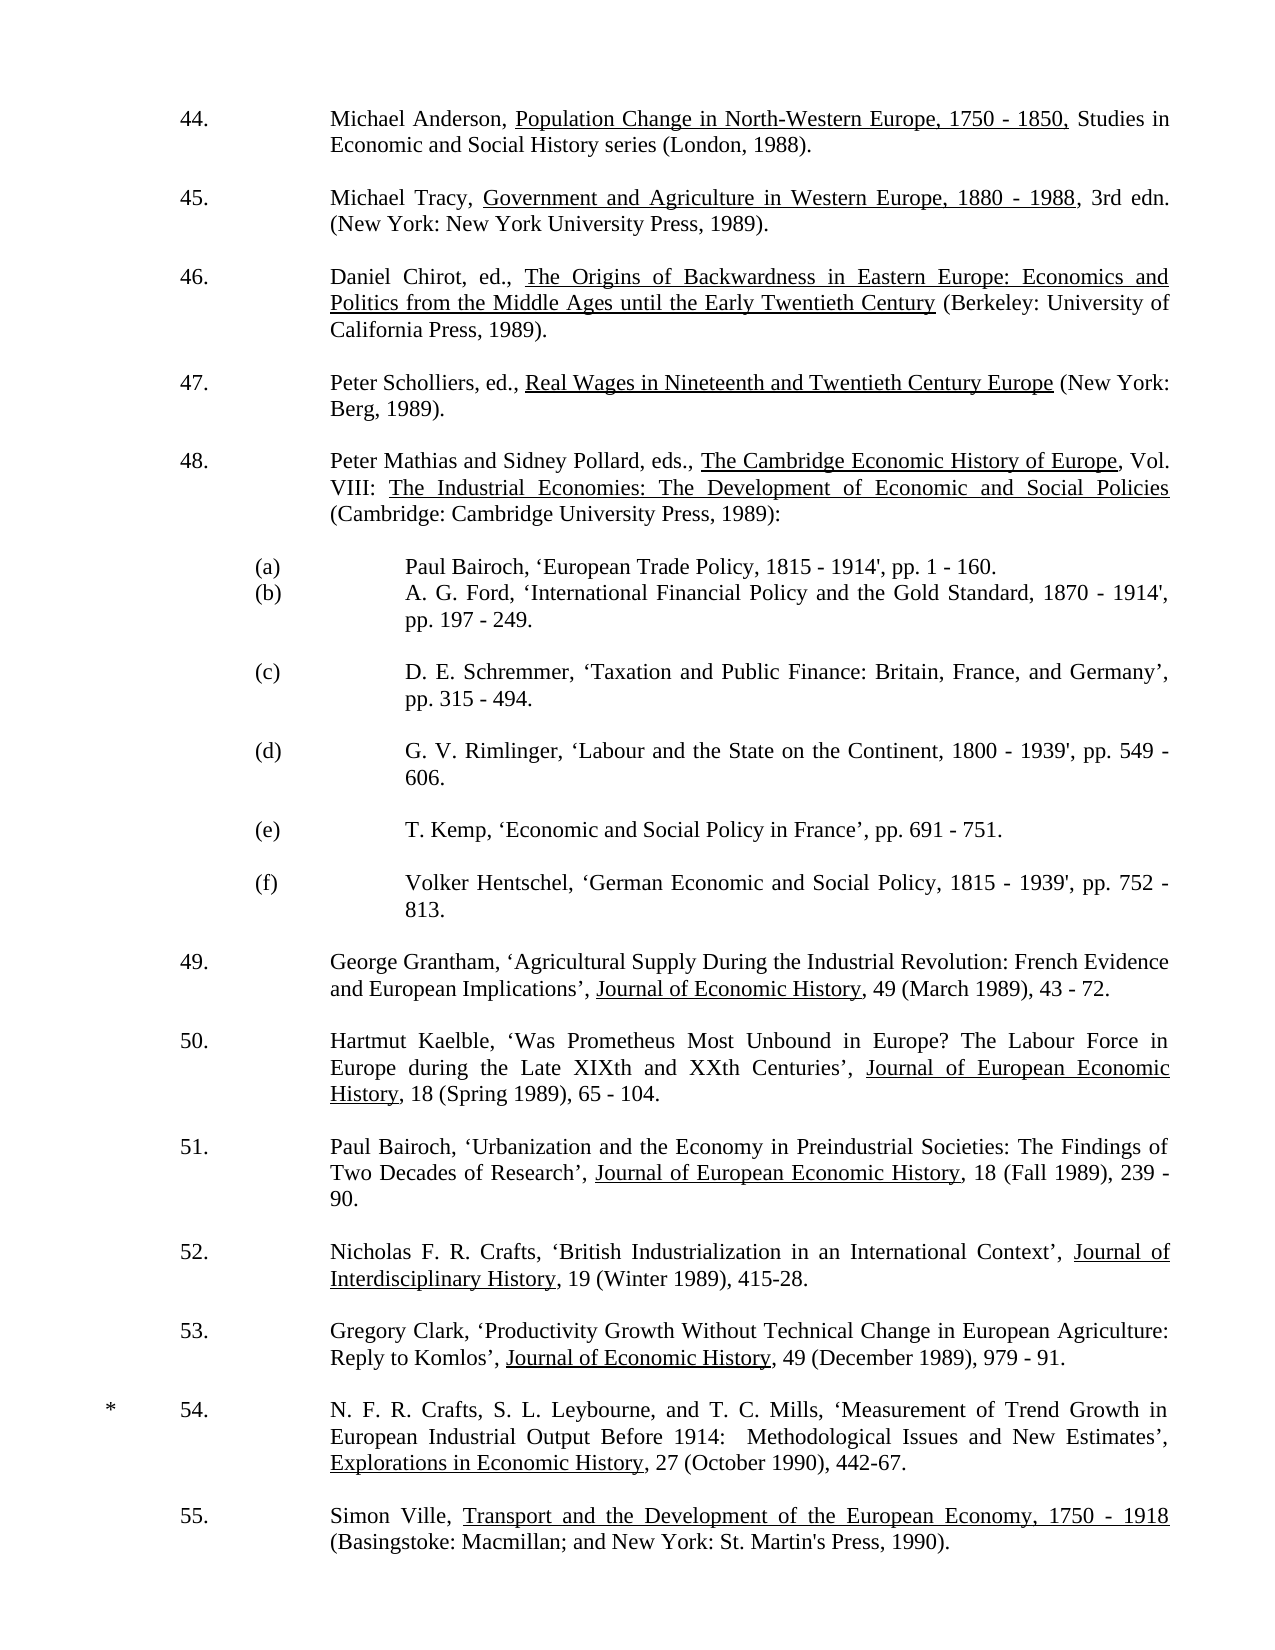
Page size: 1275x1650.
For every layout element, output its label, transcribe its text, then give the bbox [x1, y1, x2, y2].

text (f) Volker Hentschel, ‘German Economic and Social Policy, 1815 - 1939', pp. 752 - 813. [255, 869, 1170, 922]
text (e) T. Kemp, ‘Economic and Social Policy in France’, pp. 691 - 751. [255, 817, 1170, 843]
text 55. Simon Ville, Transport and the Development of the European Economy, 1750 - 1918 (Basingstoke: Macmillan; and New York: St. Martin's Press, 1990). [180, 1502, 1170, 1554]
text * 54. N. F. R. Crafts, S. L. Leybourne, and T. C. Mills, ‘Measurement of Trend Growth in European Industrial Output Before 1914: Methodological Issues and New Estimates’, Explorations in Economic History, 27 (October 1990), 442-67. [105, 1396, 1170, 1475]
text (d) G. V. Rimlinger, ‘Labour and the State on the Continent, 1800 - 1939', pp. 549 - 606. [255, 737, 1170, 790]
text 47. Peter Scholliers, ed., Real Wages in Nineteenth and Twentieth Century Europe (New York: Berg, 1989). [180, 368, 1170, 421]
text 53. Gregory Clark, ‘Productivity Growth Without Technical Change in European Agriculture: Reply to Komlos’, Journal of Economic History, 49 (December 1989), 979 - 91. [180, 1317, 1170, 1370]
text 50. Hartmut Kaelble, ‘Was Prometheus Most Unbound in Europe? The Labour Force in Europe during the Late XIXth and XXth Centuries’, Journal of European Economic History, 18 (Spring 1989), 65 - 104. [180, 1027, 1170, 1106]
text 45. Michael Tracy, Government and Agriculture in Western Europe, 1880 - 1988, 3rd edn. (New York: New York University Press, 1989). [180, 184, 1170, 237]
text (a) Paul Bairoch, ‘European Trade Policy, 1815 - 1914', pp. 1 - 160. [255, 553, 1170, 579]
text 51. Paul Bairoch, ‘Urbanization and the Economy in Preindustrial Societies: The Findings of Two Decades of Research’, Journal of European Economic History, 18 (Fall 1989), 239 - 90. [180, 1133, 1170, 1212]
text 46. Daniel Chirot, ed., The Origins of Backwardness in Eastern Europe: Economics and Politics from the Middle Ages until the Early Twentieth Century (Berkeley: University of California Press, 1989). [180, 263, 1170, 342]
text (c) D. E. Schremmer, ‘Taxation and Public Finance: Britain, France, and Germany’, pp. 315 - 494. [255, 658, 1170, 711]
text (b) A. G. Ford, ‘International Financial Policy and the Gold Standard, 1870 - 1914', pp. 197 - 249. [255, 579, 1170, 632]
text 49. George Grantham, ‘Agricultural Supply During the Industrial Revolution: French Evidence and European Implications’, Journal of Economic History, 49 (March 1989), 43 - 72. [180, 948, 1170, 1001]
text 44. Michael Anderson, Population Change in North-Western Europe, 1750 - 1850, Studies in Economic and Social History series (London, 1988). [180, 105, 1170, 158]
text 48. Peter Mathias and Sidney Pollard, eds., The Cambridge Economic History of Europe, Vol. VIII: The Industrial Economies: The Development of Economic and Social Policies (Cambridge: Cambridge University Press, 1989): [180, 448, 1170, 527]
text 52. Nicholas F. R. Crafts, ‘British Industrialization in an International Context’, Journal of Interdisciplinary History, 19 (Winter 1989), 415-28. [180, 1238, 1170, 1291]
